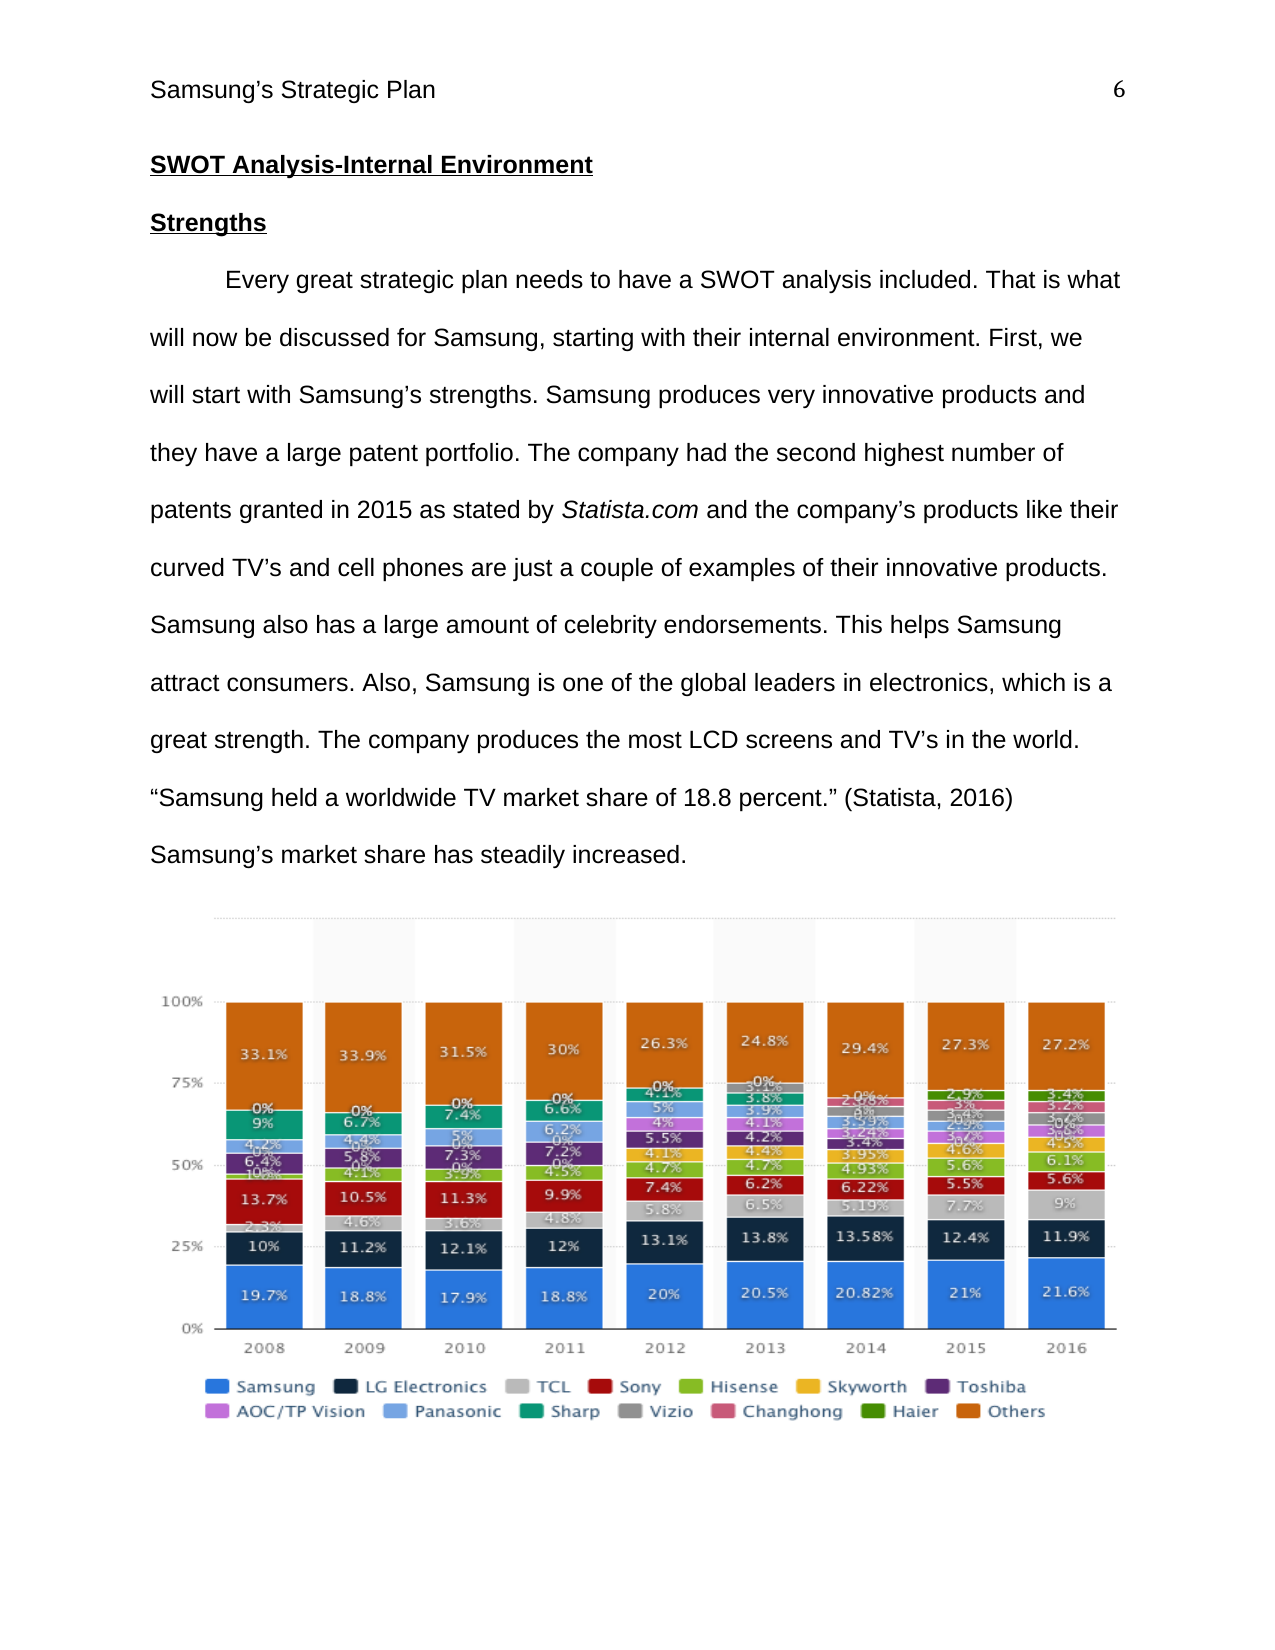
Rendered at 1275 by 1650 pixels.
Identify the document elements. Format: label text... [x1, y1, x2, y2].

text SWOT Analysis-Internal Environment [150, 150, 1125, 179]
text Strengths [150, 207, 1125, 236]
picture [150, 897, 1125, 1438]
text Every great strategic plan needs to have a SWOT analysis included. That is what will now be discussed for Samsung, starting with their internal environment. First, we will start with Samsung’s strengths. Samsung produces very innovative products and they have a large patent portfolio. The company had the second highest number of patents granted in 2015 as stated by Statista.com and the company’s products like their curved TV’s and cell phones are just a couple of examples of their innovative products. Samsung also has a large amount of celebrity endorsements. This helps Samsung attract consumers. Also, Samsung is one of the global leaders in electronics, which is a great strength. The company produces the most LCD screens and TV’s in the world. “Samsung held a worldwide TV market share of 18.8 percent.” (Statista, 2016) Samsung’s market share has steadily increased. [150, 265, 1125, 869]
